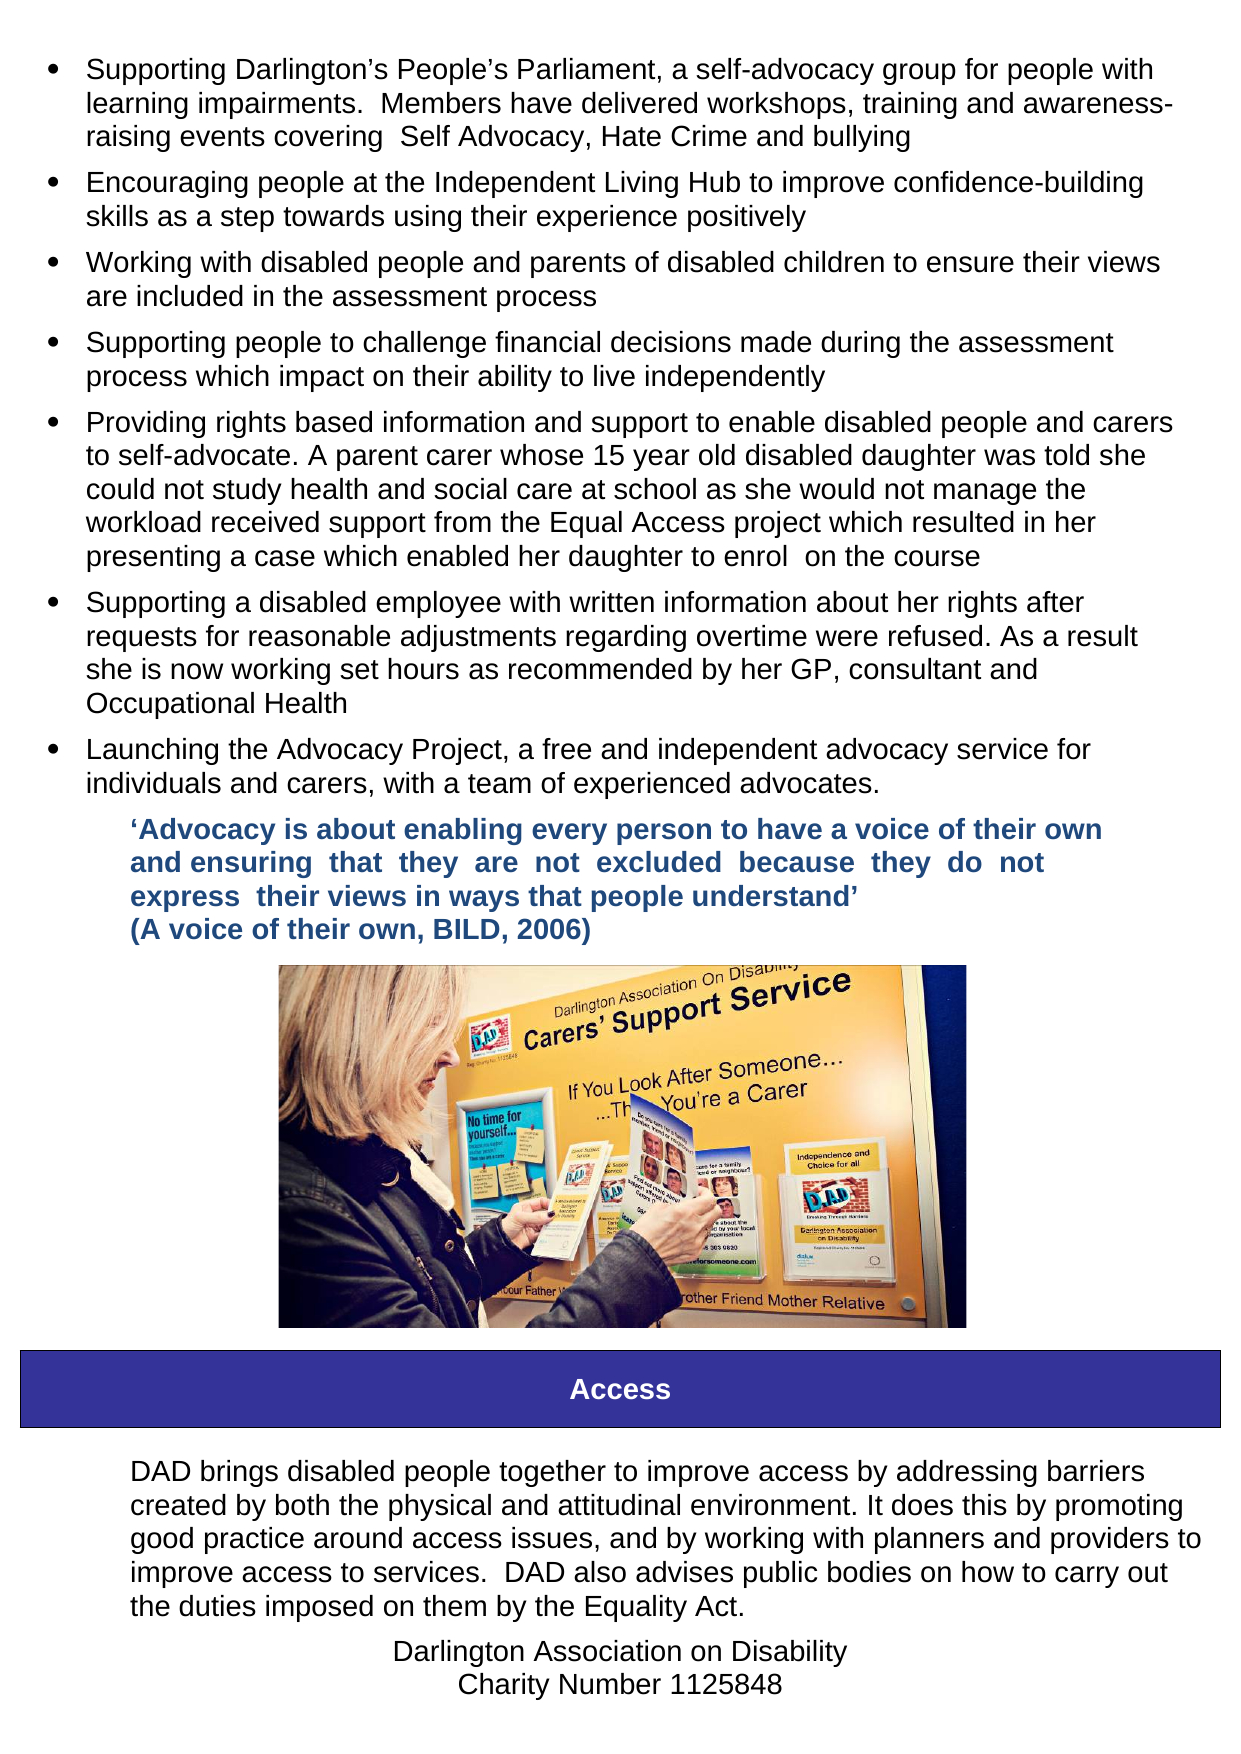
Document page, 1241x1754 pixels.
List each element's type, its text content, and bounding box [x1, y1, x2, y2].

list Supporting Darlington’s People’s Parliament, a self-advocacy group for people with learning impairments. Members have delivered workshops, training and awareness-raising events covering Self Advocacy, Hate Crime and bullying [48, 52, 1190, 153]
list Launching the Advocacy Project, a free and independent advocacy service for individuals and carers, with a team of experienced advocates. [48, 732, 1190, 799]
list Supporting a disabled employee with written information about her rights after requests for reasonable adjustments regarding overtime were refused. As a result she is now working set hours as recommended by her GP, consultant and Occupational Health [48, 585, 1190, 719]
list Working with disabled people and parents of disabled children to ensure their views are included in the assessment process [48, 245, 1190, 312]
list Providing rights based information and support to enable disabled people and carers to self-advocate. A parent carer whose 15 year old disabled daughter was told she could not study health and social care at school as she would not manage the workload received support from the Equal Access project which resulted in her presenting a case which enabled her daughter to enrol on the course [48, 405, 1190, 573]
list Encouraging people at the Independent Living Hub to improve confidence-building skills as a step towards using their experience positively [48, 165, 1190, 233]
picture [278, 965, 967, 1328]
text ‘Advocacy is about enabling every person to have a voice of their own and ensuring that they are not excluded because they do not express their views in ways that people understand’ [130, 812, 1142, 912]
text DAD brings disabled people together to improve access by addressing barriers created by both the physical and attitudinal environment. It does this by promoting good practice around access issues, and by working with planners and providers to improve access to services. DAD also advises public bodies on how to carry out the duties imposed on them by the Equality Act. [130, 1454, 1205, 1622]
list Supporting people to challenge financial decisions made during the assessment process which impact on their ability to live independently [48, 325, 1190, 392]
text (A voice of their own, BILD, 2006) [130, 912, 1142, 946]
table_header Access [21, 1351, 1220, 1427]
